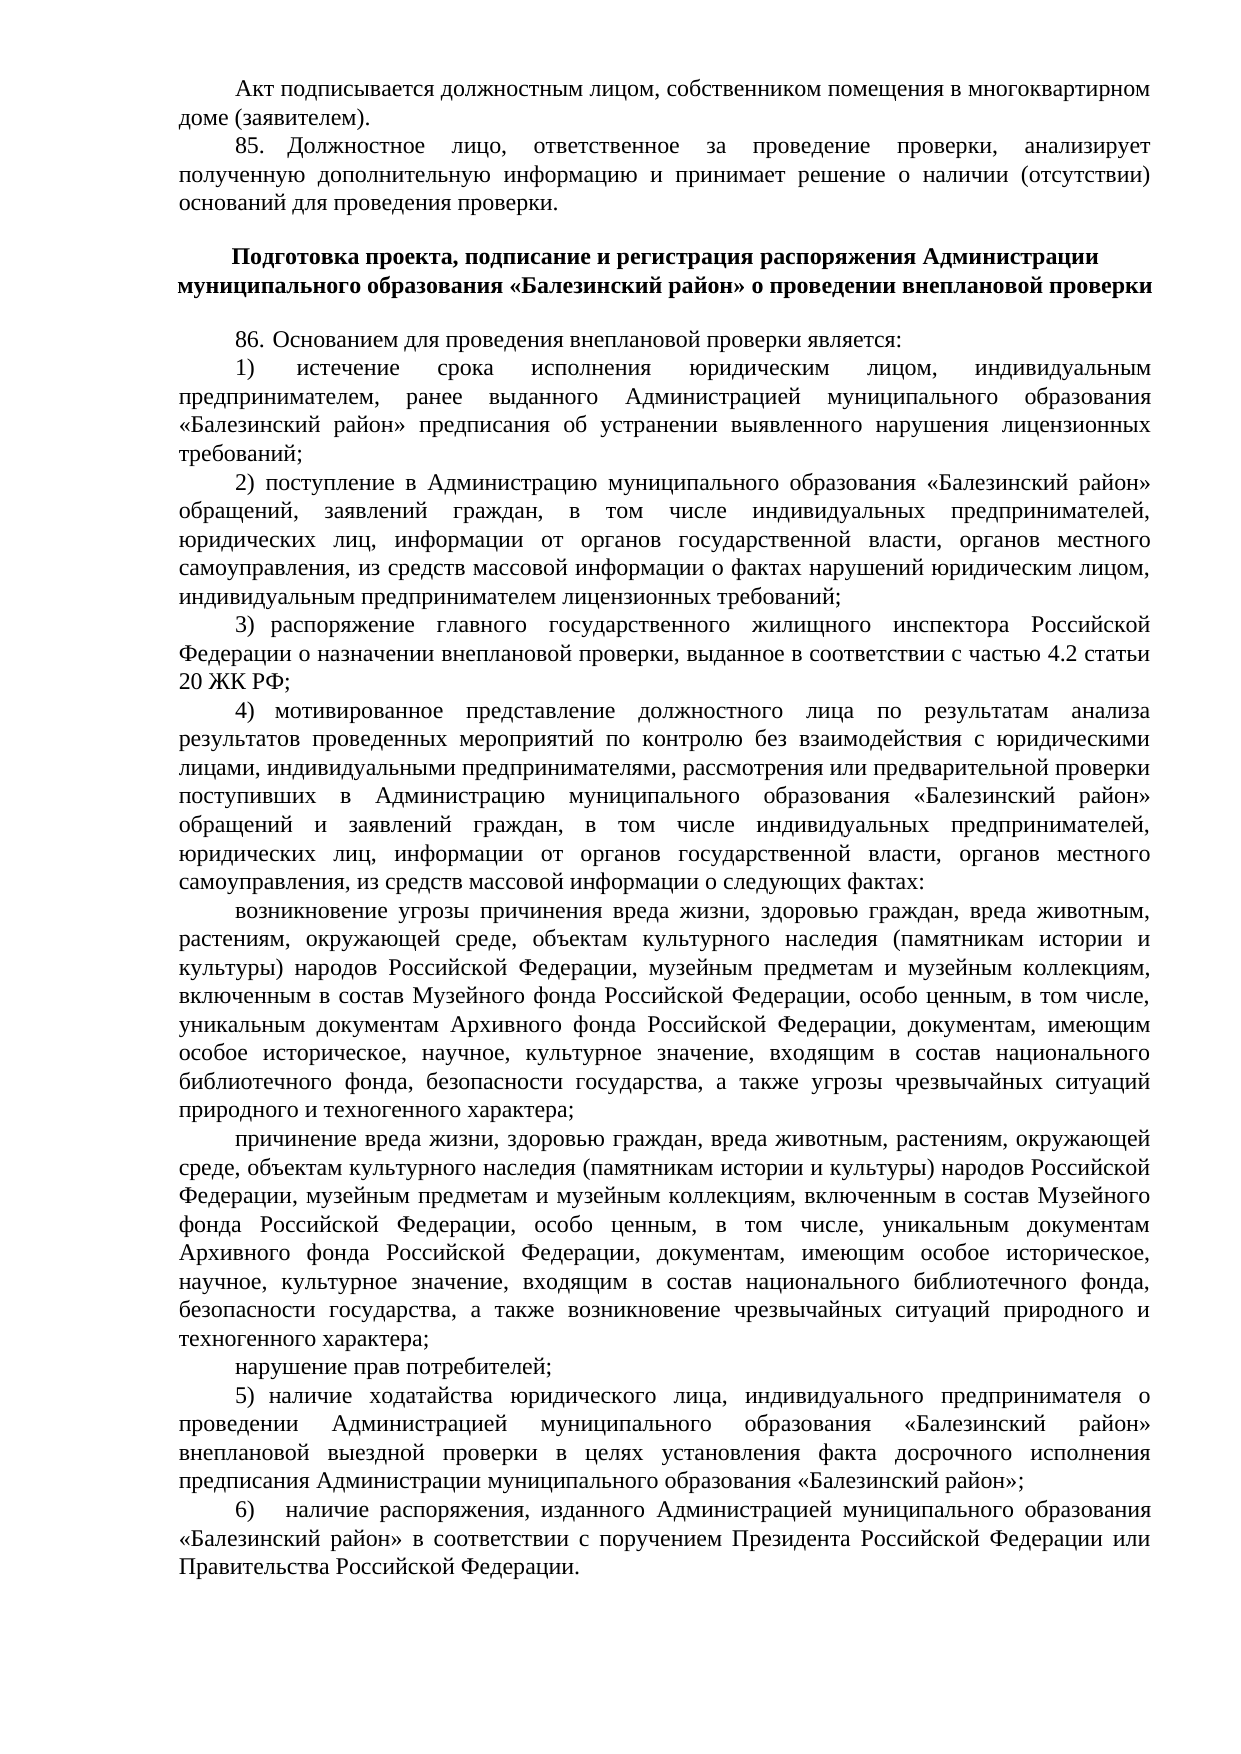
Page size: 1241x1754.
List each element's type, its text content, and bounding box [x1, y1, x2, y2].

list поступление в Администрацию муниципального образования «Балезинский район» обращений, заявлений граждан, в том числе индивидуальных предпринимателей, юридических лиц, информации от органов государственной власти, органов местного самоуправления, из средств массовой информации о фактах нарушений юридическим лицом, индивидуальным предпринимателем лицензионных требований; [178, 467, 1151, 610]
list Основанием для проведения внеплановой проверки является: [178, 324, 1153, 353]
text Акт подписывается должностным лицом, собственником помещения в многоквартирном доме (заявителем). [178, 74, 1151, 131]
list истечение срока исполнения юридическим лицом, индивидуальным предпринимателем, ранее выданного Администрацией муниципального образования «Балезинский район» предписания об устранении выявленного нарушения лицензионных требований; [178, 353, 1151, 467]
list Должностное лицо, ответственное за проведение проверки, анализирует полученную дополнительную информацию и принимает решение о наличии (отсутствии) оснований для проведения проверки. [178, 131, 1151, 217]
list наличие ходатайства юридического лица, индивидуального предпринимателя о проведении Администрацией муниципального образования «Балезинский район» внеплановой выездной проверки в целях установления факта досрочного исполнения предписания Администрации муниципального образования «Балезинский район»; [178, 1381, 1151, 1495]
text нарушение прав потребителей; [178, 1352, 1153, 1381]
list наличие распоряжения, изданного Администрацией муниципального образования «Балезинский район» в соответствии с поручением Президента Российской Федерации или Правительства Российской Федерации. [178, 1495, 1151, 1580]
text причинение вреда жизни, здоровью граждан, вреда животным, растениям, окружающей среде, объектам культурного наследия (памятникам истории и культуры) народов Российской Федерации, музейным предметам и музейным коллекциям, включенным в состав Музейного фонда Российской Федерации, особо ценным, в том числе, уникальным документам Архивного фонда Российской Федерации, документам, имеющим особое историческое, научное, культурное значение, входящим в состав национального библиотечного фонда, безопасности государства, а также возникновение чрезвычайных ситуаций природного и техногенного характера; [178, 1124, 1151, 1352]
list распоряжение главного государственного жилищного инспектора Российской Федерации о назначении внеплановой проверки, выданное в соответствии с частью 4.2 статьи 20 ЖК РФ; [178, 610, 1151, 696]
list мотивированное представление должностного лица по результатам анализа результатов проведенных мероприятий по контролю без взаимодействия с юридическими лицами, индивидуальными предпринимателями, рассмотрения или предварительной проверки поступивших в Администрацию муниципального образования «Балезинский район» обращений и заявлений граждан, в том числе индивидуальных предпринимателей, юридических лиц, информации от органов государственной власти, органов местного самоуправления, из средств массовой информации о следующих фактах: [178, 696, 1151, 895]
text возникновение угрозы причинения вреда жизни, здоровью граждан, вреда животным, растениям, окружающей среде, объектам культурного наследия (памятникам истории и культуры) народов Российской Федерации, музейным предметам и музейным коллекциям, включенным в состав Музейного фонда Российской Федерации, особо ценным, в том числе, уникальным документам Архивного фонда Российской Федерации, документам, имеющим особое историческое, научное, культурное значение, входящим в состав национального библиотечного фонда, безопасности государства, а также угрозы чрезвычайных ситуаций природного и техногенного характера; [178, 895, 1151, 1124]
text Подготовка проекта, подписание и регистрация распоряжения Администрации муниципального образования «Балезинский район» о проведении внеплановой проверки [176, 241, 1153, 299]
